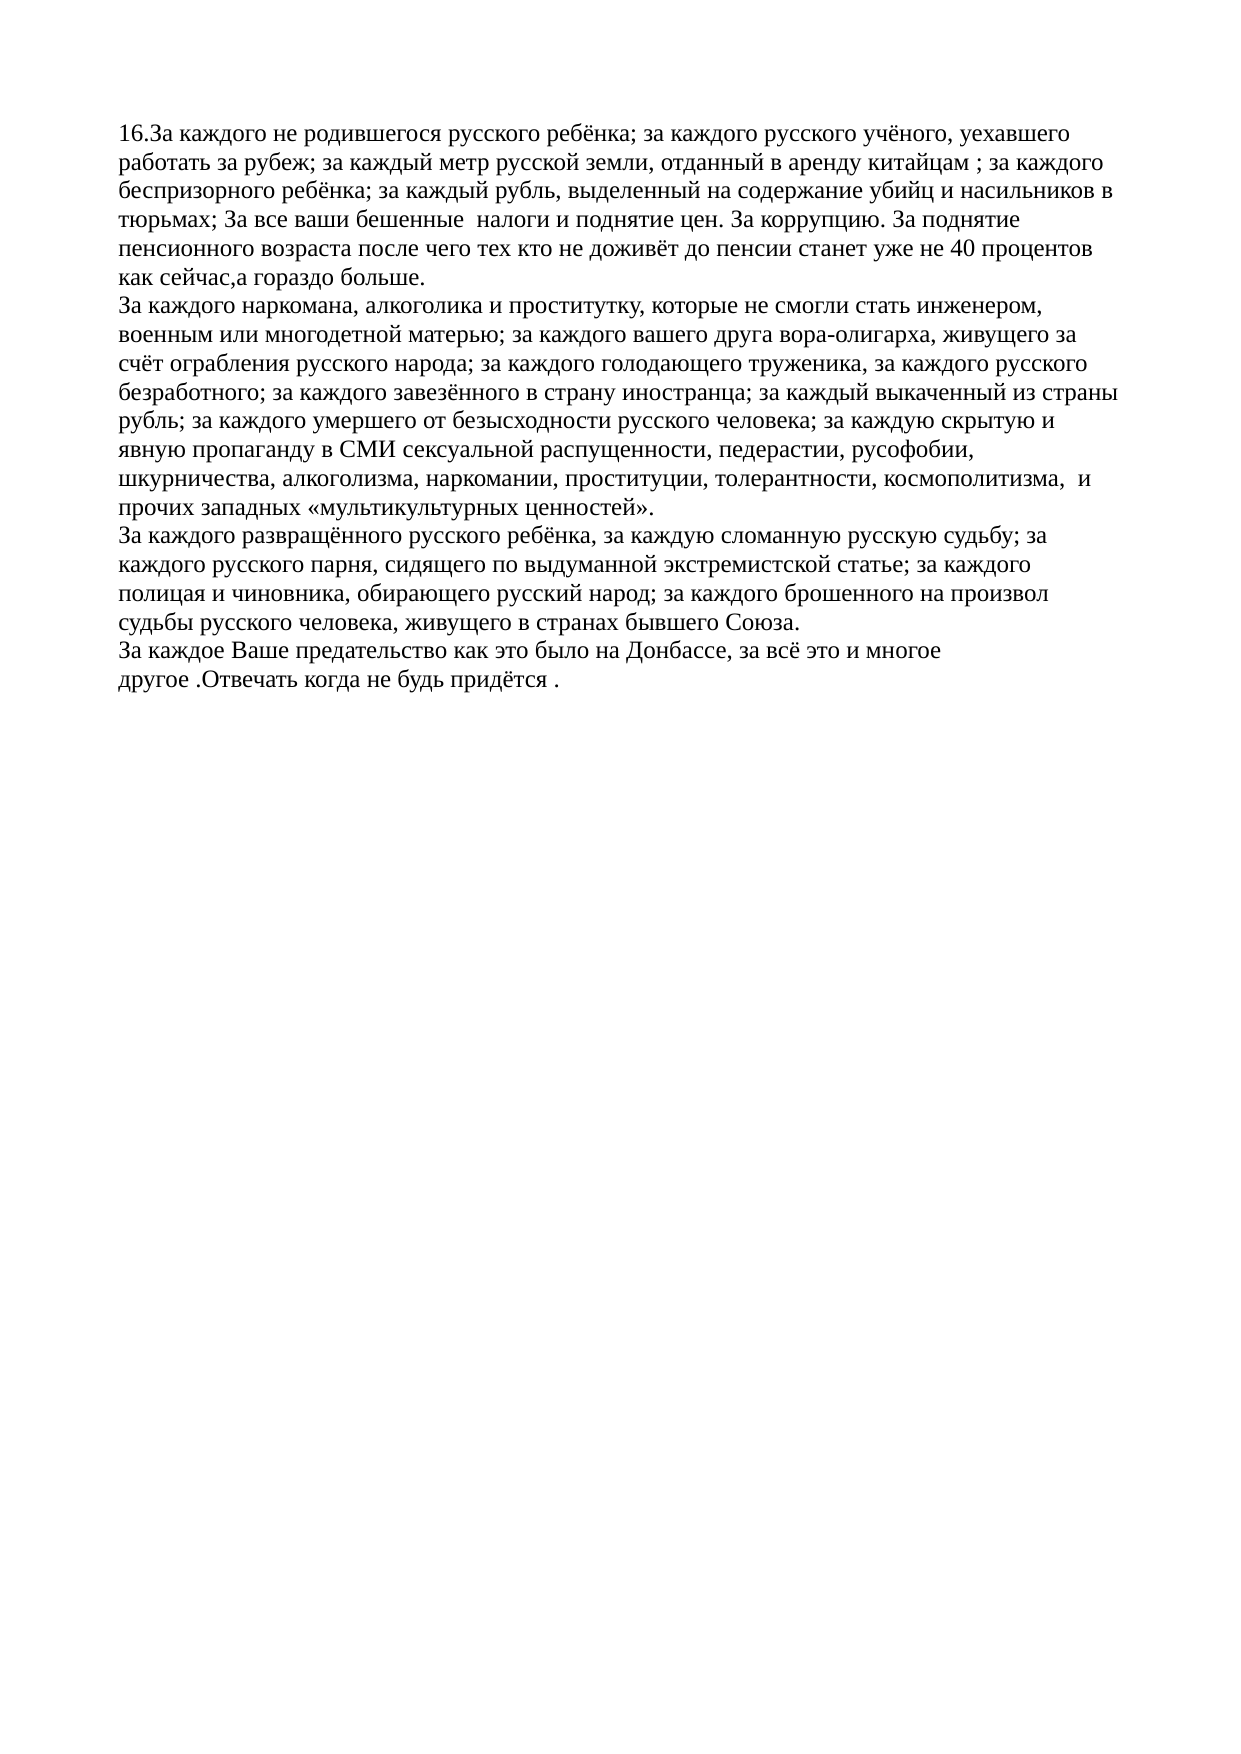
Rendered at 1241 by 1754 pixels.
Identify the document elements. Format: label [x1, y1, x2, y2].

text [118, 118, 1122, 693]
